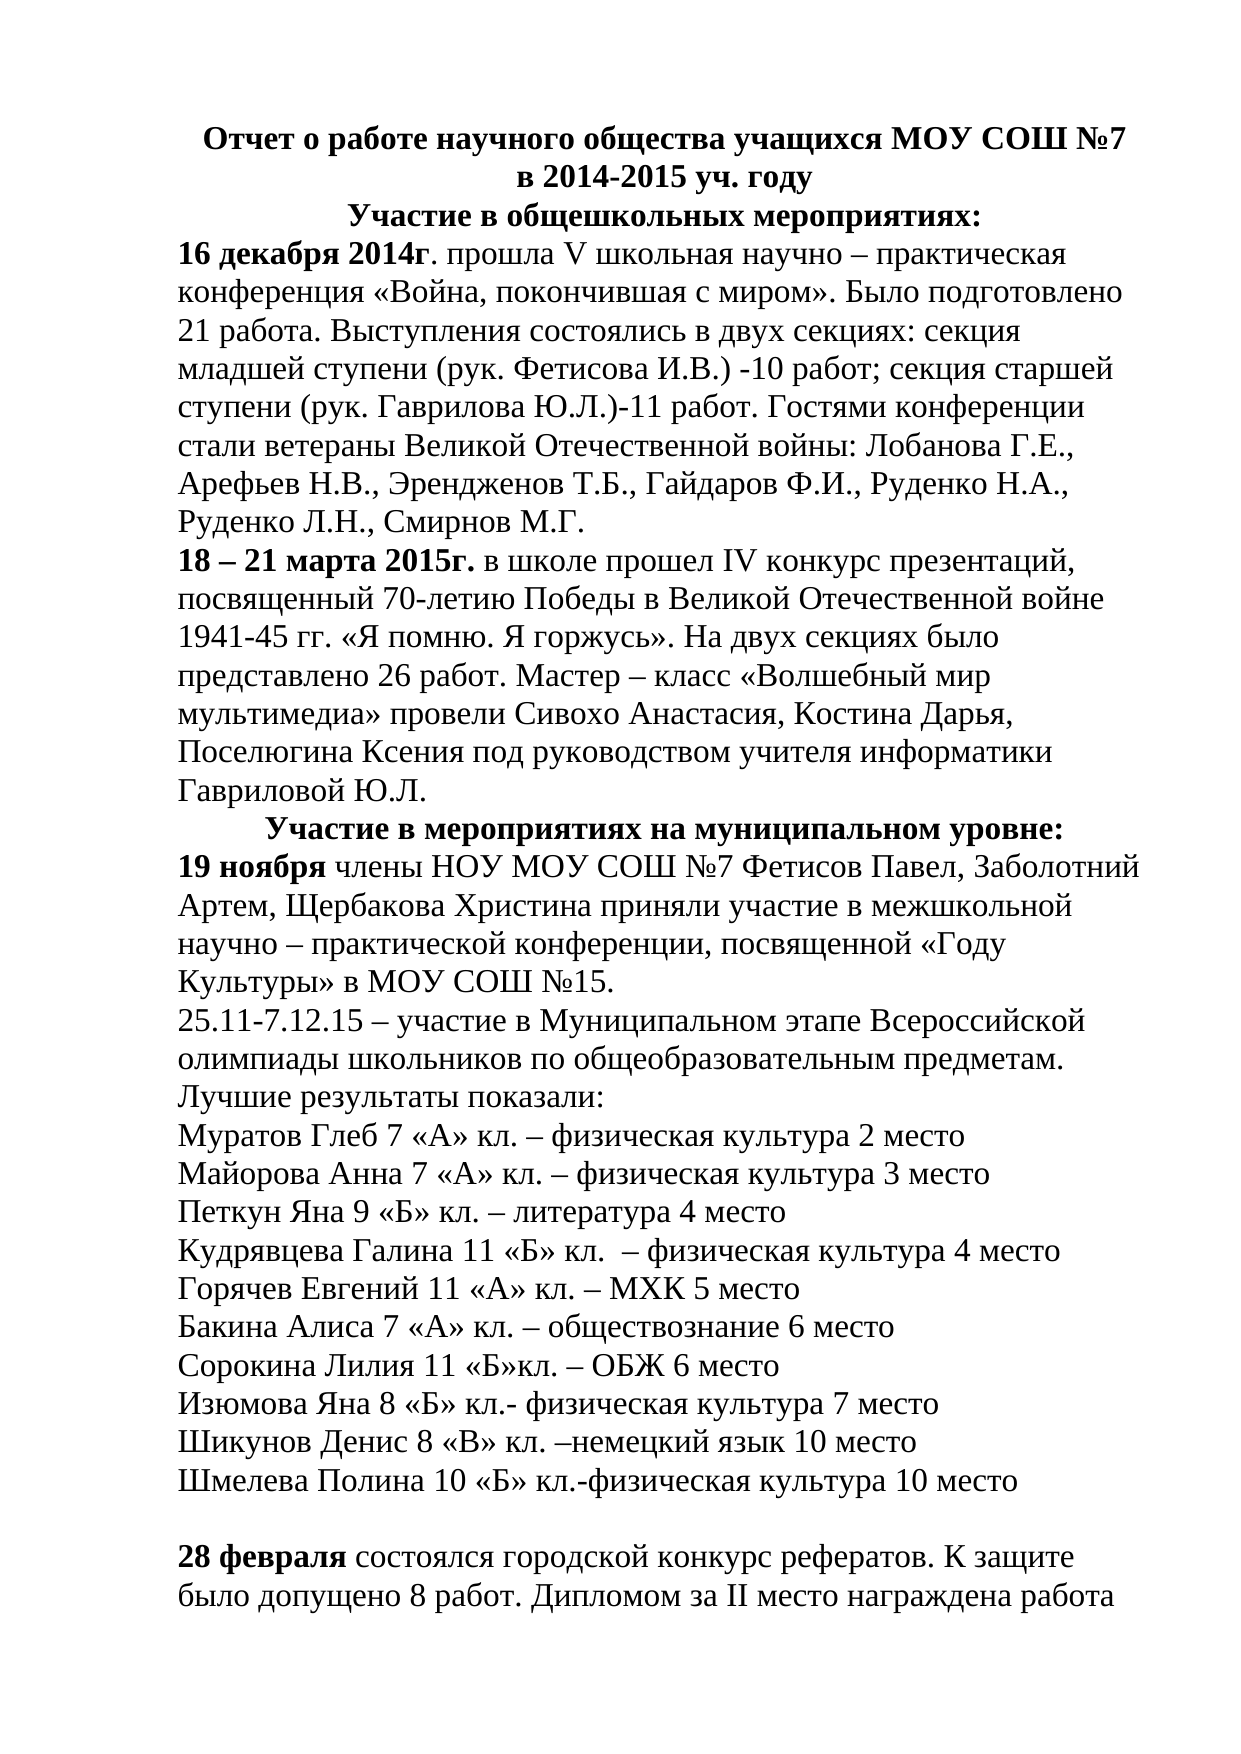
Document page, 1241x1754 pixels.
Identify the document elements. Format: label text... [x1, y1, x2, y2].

text Муратов Глеб 7 «А» кл. – физическая культура 2 место [177, 1115, 1152, 1153]
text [177, 1536, 1152, 1613]
text 19 ноября члены НОУ МОУ СОШ №7 Фетисов Павел, Заболотний Артем, Щербакова Христина приняли участие в межшкольной научно – практической конференции, посвященной «Году Культуры» в МОУ СОШ №15. [177, 846, 1152, 1000]
text Изюмова Яна 8 «Б» кл.- физическая культура 7 место [177, 1383, 1152, 1421]
text Отчет о работе научного общества учащихся МОУ СОШ №7 [177, 118, 1152, 156]
text Сорокина Лилия 11 «Б»кл. – ОБЖ 6 место [177, 1345, 1152, 1383]
text Петкун Яна 9 «Б» кл. – литература 4 место [177, 1191, 1152, 1230]
text Кудрявцева Галина 11 «Б» кл. – физическая культура 4 место [177, 1230, 1152, 1268]
text Шмелева Полина 10 «Б» кл.-физическая культура 10 место [177, 1460, 1152, 1498]
text Участие в мероприятиях на муниципальном уровне: [177, 808, 1152, 846]
text Горячев Евгений 11 «А» кл. – МХК 5 место [177, 1268, 1152, 1306]
text Бакина Алиса 7 «А» кл. – обществознание 6 место [177, 1306, 1152, 1345]
text в 2014-2015 уч. году [177, 156, 1152, 195]
text Майорова Анна 7 «А» кл. – физическая культура 3 место [177, 1153, 1152, 1191]
text Участие в общешкольных мероприятиях: [177, 195, 1152, 233]
text 16 декабря 2014г. прошла V школьная научно – практическая конференция «Война, покончившая с миром». Было подготовлено 21 работа. Выступления состоялись в двух секциях: секция младшей ступени (рук. Фетисова И.В.) -10 работ; секция старшей ступени (рук. Гаврилова Ю.Л.)-11 работ. Гостями конференции стали ветераны Великой Отечественной войны: Лобанова Г.Е., Арефьев Н.В., Эрендженов Т.Б., Гайдаров Ф.И., Руденко Н.А., Руденко Л.Н., Смирнов М.Г. [177, 233, 1152, 540]
text Шикунов Денис 8 «В» кл. –немецкий язык 10 место [177, 1421, 1152, 1460]
text 18 – 21 марта 2015г. в школе прошел IV конкурс презентаций, посвященный 70-летию Победы в Великой Отечественной войне 1941-45 гг. «Я помню. Я горжусь». На двух секциях было представлено 26 работ. Мастер – класс «Волшебный мир мультимедиа» провели Сивохо Анастасия, Костина Дарья, Поселюгина Ксения под руководством учителя информатики Гавриловой Ю.Л. [177, 540, 1152, 808]
text 25.11-7.12.15 – участие в Муниципальном этапе Всероссийской олимпиады школьников по общеобразовательным предметам. Лучшие результаты показали: [177, 1000, 1152, 1115]
